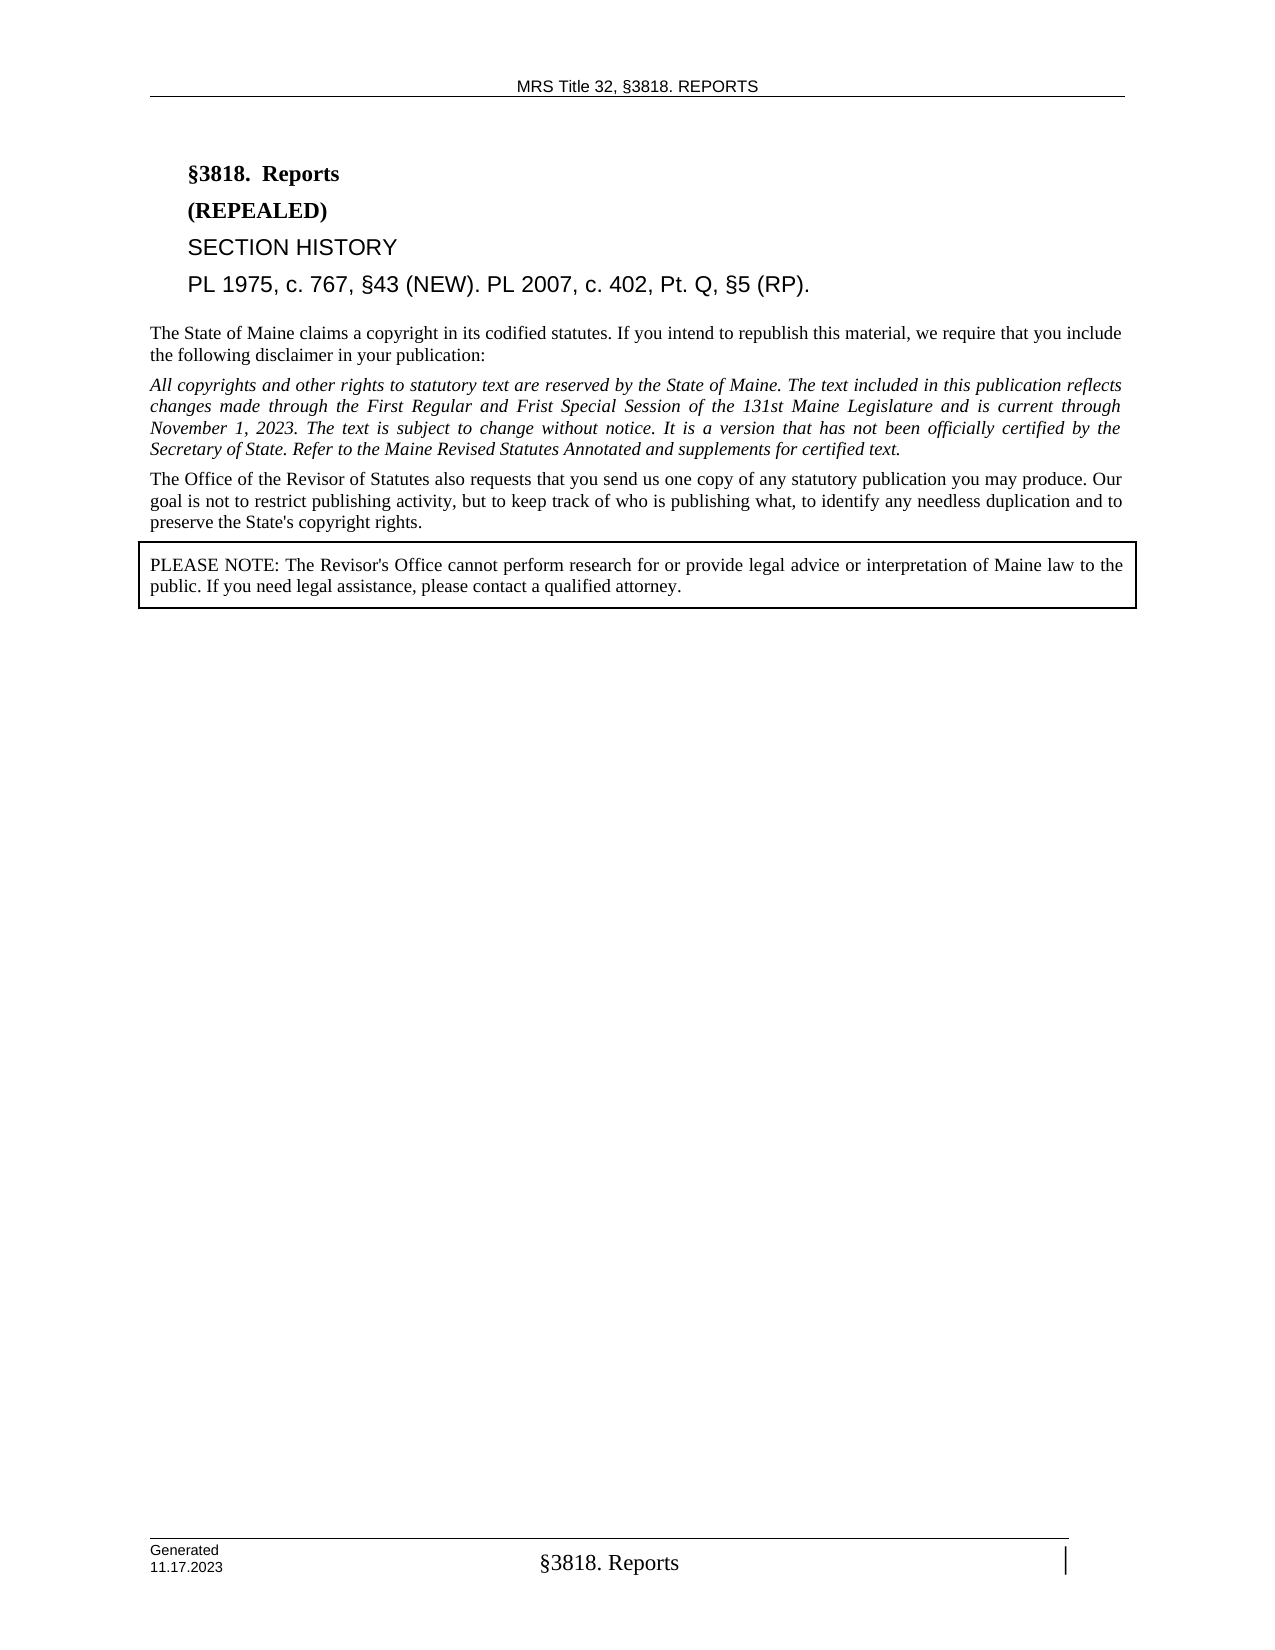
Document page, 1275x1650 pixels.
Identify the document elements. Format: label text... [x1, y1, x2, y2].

text (REPEALED) [187, 197, 1125, 223]
text PL 1975, c. 767, §43 (NEW). PL 2007, c. 402, Pt. Q, §5 (RP). [187, 271, 1125, 297]
text SECTION HISTORY [187, 234, 1125, 260]
text PLEASE NOTE: The Revisor's Office cannot perform research for or provide legal advice or interpretation of Maine law to the public. If you need legal assistance, please contact a qualified attorney. [140, 543, 1135, 607]
text §3818. Reports [187, 160, 1125, 187]
text The Office of the Revisor of Statutes also requests that you send us one copy of any statutory publication you may produce. Our goal is not to restrict publishing activity, but to keep track of who is publishing what, to identify any needless duplication and to preserve the State's copyright rights. [150, 468, 1125, 533]
text The State of Maine claims a copyright in its codified statutes. If you intend to republish this material, we require that you include the following disclaimer in your publication: [150, 322, 1125, 365]
text All copyrights and other rights to statutory text are reserved by the State of Maine. The text included in this publication reflects changes made through the First Regular and Frist Special Session of the 131st Maine Legislature and is current through November 1, 2023 . The text is subject to change without notice. It is a version that has not been officially certified by the Secretary of State. Refer to the Maine Revised Statutes Annotated and supplements for certified text. [150, 373, 1125, 460]
